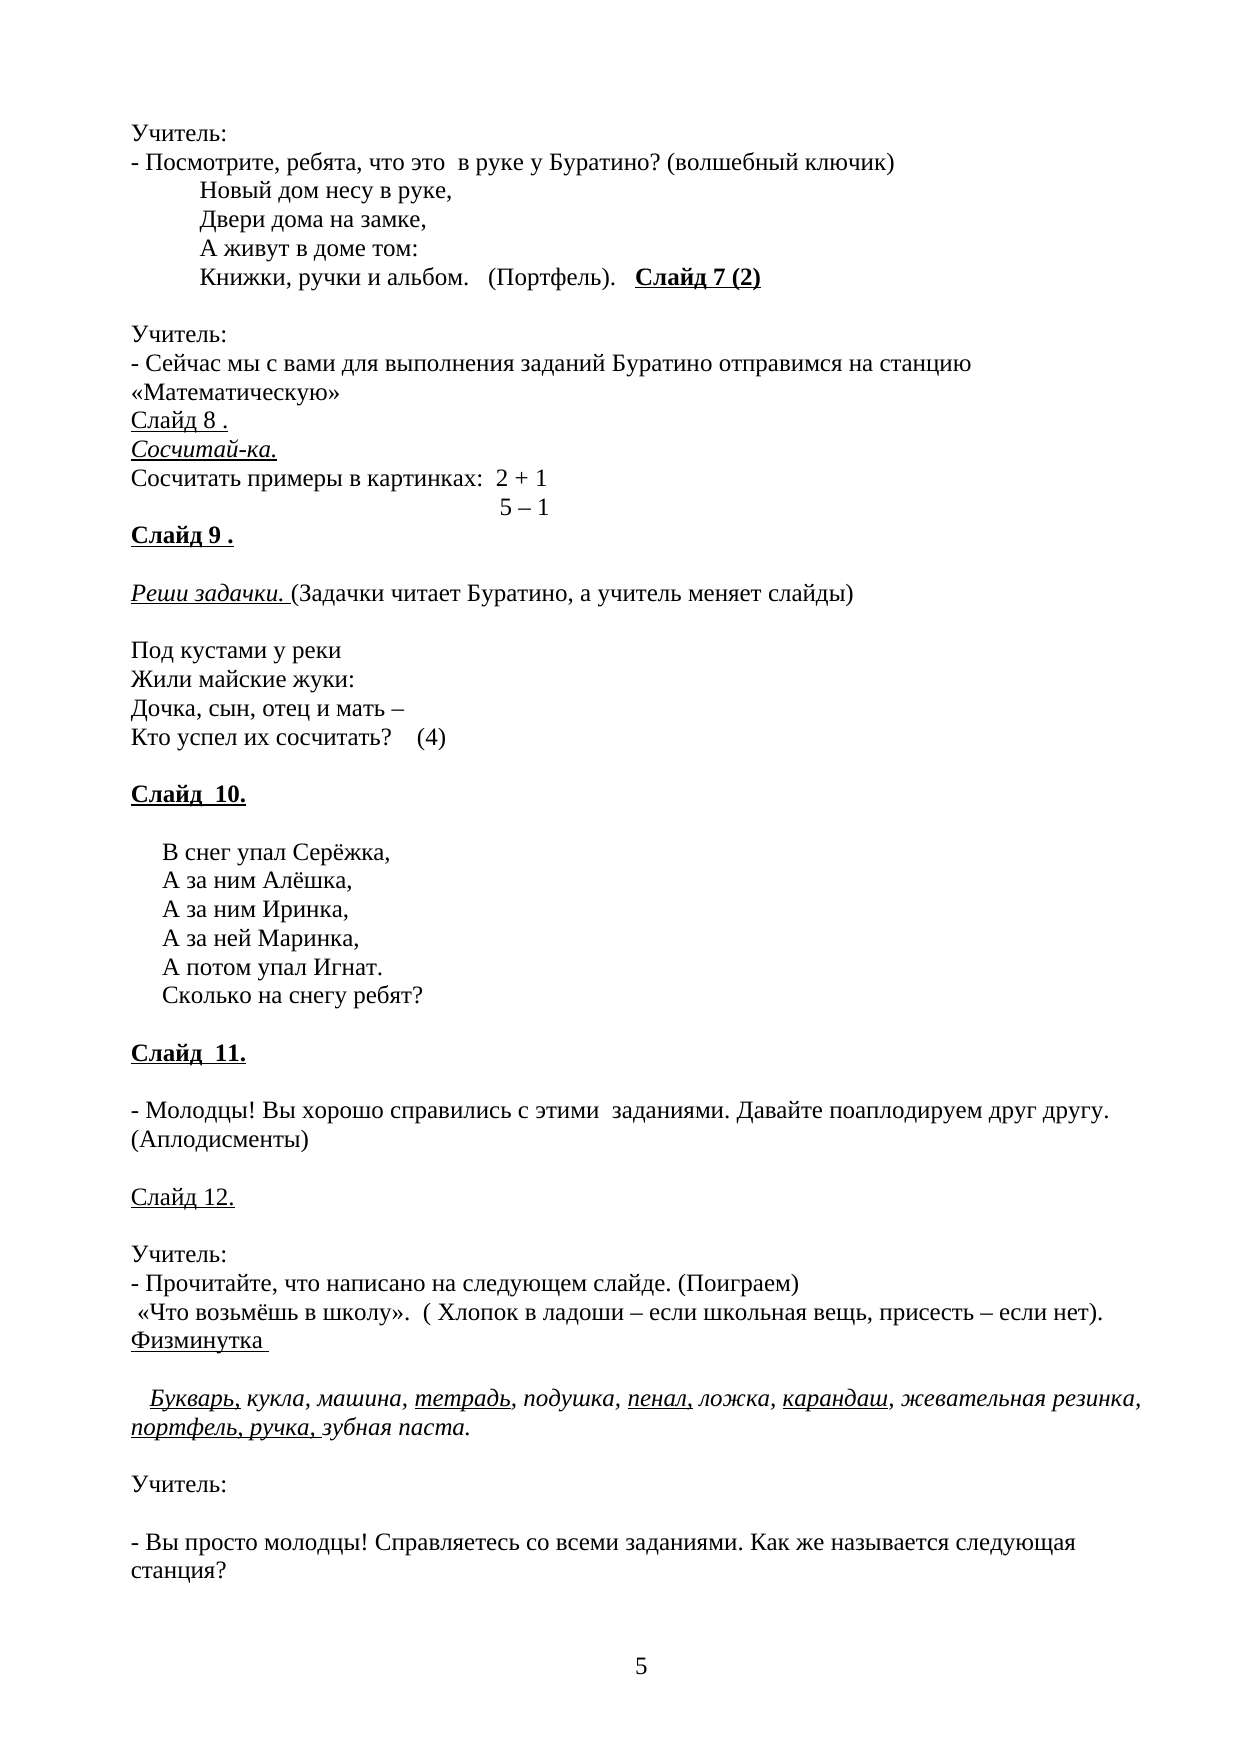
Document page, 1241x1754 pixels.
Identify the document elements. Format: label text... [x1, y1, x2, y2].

text «Что возьмёшь в школу». ( Хлопок в ладоши – если школьная вещь, присесть – если нет). [131, 1297, 1152, 1326]
text Сколько на снегу ребят? [131, 981, 1152, 1009]
text Слайд 8 . [131, 406, 1152, 434]
text Слайд 9 . [131, 521, 1152, 549]
text Реши задачки. (Задачки читает Буратино, а учитель меняет слайды) [131, 578, 1152, 607]
text - Прочитайте, что написано на следующем слайде. (Поиграем) [131, 1268, 1152, 1297]
text Кто успел их сосчитать? (4) [131, 722, 1152, 751]
text - Молодцы! Вы хорошо справились с этими заданиями. Давайте поаплодируем друг другу. (Аплодисменты) [131, 1096, 1152, 1153]
text Двери дома на замке, [131, 204, 1152, 233]
text Сосчитай-ка. [131, 434, 1152, 463]
text Книжки, ручки и альбом. (Портфель). Слайд 7 (2) [131, 262, 1152, 291]
text - Вы просто молодцы! Справляетесь со всеми заданиями. Как же называется следующая станция? [131, 1527, 1152, 1584]
text Букварь, кукла, машина, тетрадь, подушка, пенал, ложка, карандаш, жевательная резинка, портфель, ручка, зубная паста. [131, 1383, 1152, 1441]
text В снег упал Серёжка, [131, 837, 1152, 866]
text Слайд 12. [131, 1182, 1152, 1211]
text Слайд 11. [131, 1038, 1152, 1067]
text Слайд 10. [131, 779, 1152, 808]
text Учитель: [131, 118, 1152, 147]
text Учитель: [131, 1469, 1152, 1498]
text Дочка, сын, отец и мать – [131, 693, 1152, 722]
text Учитель: [131, 1239, 1152, 1268]
text А за ним Алёшка, [131, 866, 1152, 894]
text Жили майские жуки: [131, 664, 1152, 693]
text Сосчитать примеры в картинках: 2 + 1 [131, 463, 1152, 492]
text Новый дом несу в руке, [131, 176, 1152, 204]
text А за ним Иринка, [131, 894, 1152, 923]
text Физминутка [131, 1326, 1152, 1354]
text Под кустами у реки [131, 636, 1152, 664]
text - Сейчас мы с вами для выполнения заданий Буратино отправимся на станцию «Математическую» [131, 348, 1152, 406]
text 5 – 1 [131, 492, 1152, 521]
text А потом упал Игнат. [131, 952, 1152, 981]
text - Посмотрите, ребята, что это в руке у Буратино? (волшебный ключик) [131, 147, 1152, 176]
text А живут в доме том: [131, 233, 1152, 262]
text А за ней Маринка, [131, 923, 1152, 952]
text Учитель: [131, 319, 1152, 348]
